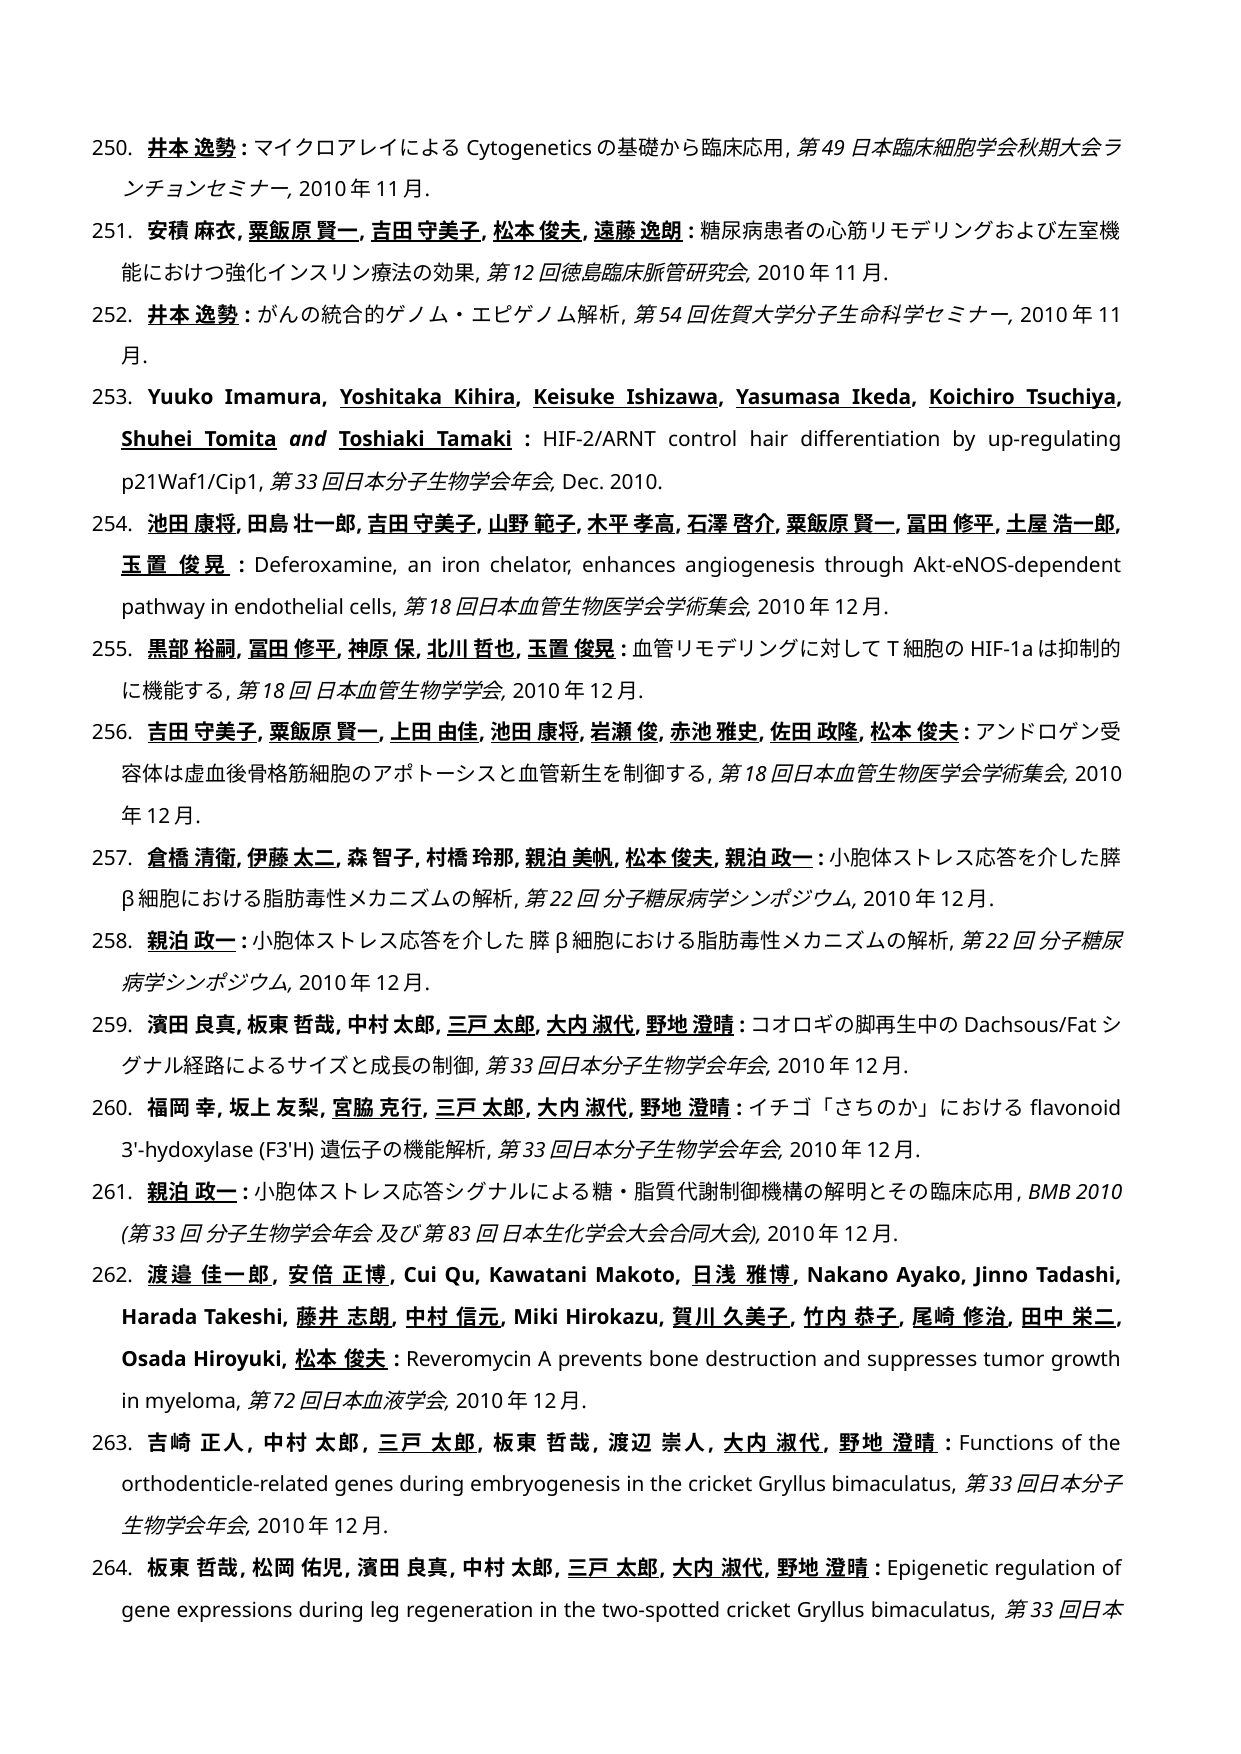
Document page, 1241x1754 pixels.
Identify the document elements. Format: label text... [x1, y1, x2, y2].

list 黒部 裕嗣, 冨田 修平, 神原 保, 北川 哲也, 玉置 俊晃 : 血管リモデリングに対してT細胞のHIF-1aは抑制的に機能する, 第18回 日本血管生物学学会, 2010年12月. [92, 626, 1122, 710]
list 渡邉 佳一郎, 安倍 正博, Cui Qu, Kawatani Makoto, 日浅 雅博, Nakano Ayako, Jinno Tadashi, Harada Takeshi, 藤井 志朗, 中村 信元, Miki Hirokazu, 賀川 久美子, 竹内 恭子, 尾崎 修治, 田中 栄二, Osada Hiroyuki, 松本 俊夫 : Reveromycin A prevents bone destruction and suppresses tumor growth in myeloma, 第72回日本血液学会, 2010年12月. [92, 1253, 1122, 1420]
list 吉田 守美子, 粟飯原 賢一, 上田 由佳, 池田 康将, 岩瀬 俊, 赤池 雅史, 佐田 政隆, 松本 俊夫 : アンドロゲン受容体は虚血後骨格筋細胞のアポトーシスと血管新生を制御する, 第18回日本血管生物医学会学術集会, 2010年12月. [92, 710, 1122, 835]
list 倉橋 清衛, 伊藤 太二, 森 智子, 村橋 玲那, 親泊 美帆, 松本 俊夫, 親泊 政一 : 小胞体ストレス応答を介した膵β細胞における脂肪毒性メカニズムの解析, 第22回 分子糖尿病学シンポジウム, 2010年12月. [92, 835, 1122, 919]
list 安積 麻衣, 粟飯原 賢一, 吉田 守美子, 松本 俊夫, 遠藤 逸朗 : 糖尿病患者の心筋リモデリングおよび左室機能におけつ強化インスリン療法の効果, 第12回徳島臨床脈管研究会, 2010年11月. [92, 209, 1122, 292]
list 吉崎 正人, 中村 太郎, 三戸 太郎, 板東 哲哉, 渡辺 崇人, 大内 淑代, 野地 澄晴 : Functions of the orthodenticle-related genes during embryogenesis in the cricket Gryllus bimaculatus, 第33回日本分子生物学会年会, 2010年12月. [92, 1420, 1122, 1545]
list 井本 逸勢 : マイクロアレイによるCytogeneticsの基礎から臨床応用, 第49日本臨床細胞学会秋期大会ランチョンセミナー, 2010年11月. [92, 125, 1122, 209]
list Yuuko Imamura, Yoshitaka Kihira, Keisuke Ishizawa, Yasumasa Ikeda, Koichiro Tsuchiya, Shuhei Tomita and Toshiaki Tamaki : HIF-2/ARNT control hair differentiation by up-regulating p21Waf1/Cip1, 第33回日本分子生物学会年会, Dec. 2010. [92, 376, 1122, 501]
list 井本 逸勢 : がんの統合的ゲノム・エピゲノム解析, 第54回佐賀大学分子生命科学セミナー, 2010年11月. [92, 292, 1122, 376]
list 濱田 良真, 板東 哲哉, 中村 太郎, 三戸 太郎, 大内 淑代, 野地 澄晴 : コオロギの脚再生中のDachsous/Fatシグナル経路によるサイズと成長の制御, 第33回日本分子生物学会年会, 2010年12月. [92, 1002, 1122, 1086]
list 親泊 政一 : 小胞体ストレス応答シグナルによる糖・脂質代謝制御機構の解明とその臨床応用, BMB 2010 (第33回 分子生物学会年会 及び 第83回 日本生化学会大会合同大会), 2010年12月. [92, 1169, 1122, 1253]
list 福岡 幸, 坂上 友梨, 宮脇 克行, 三戸 太郎, 大内 淑代, 野地 澄晴 : イチゴ「さちのか」におけるflavonoid 3'-hydoxylase (F3'H) 遺伝子の機能解析, 第33回日本分子生物学会年会, 2010年12月. [92, 1086, 1122, 1169]
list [92, 1545, 1122, 1629]
list 親泊 政一 : 小胞体ストレス応答を介した 膵β細胞における脂肪毒性メカニズムの解析, 第22回 分子糖尿病学シンポジウム, 2010年12月. [92, 919, 1122, 1002]
list 池田 康将, 田島 壮一郎, 吉田 守美子, 山野 範子, 木平 孝高, 石澤 啓介, 粟飯原 賢一, 冨田 修平, 土屋 浩一郎, 玉置 俊晃 : Deferoxamine, an iron chelator, enhances angiogenesis through Akt-eNOS-dependent pathway in endothelial cells, 第18回日本血管生物医学会学術集会, 2010年12月. [92, 501, 1122, 626]
